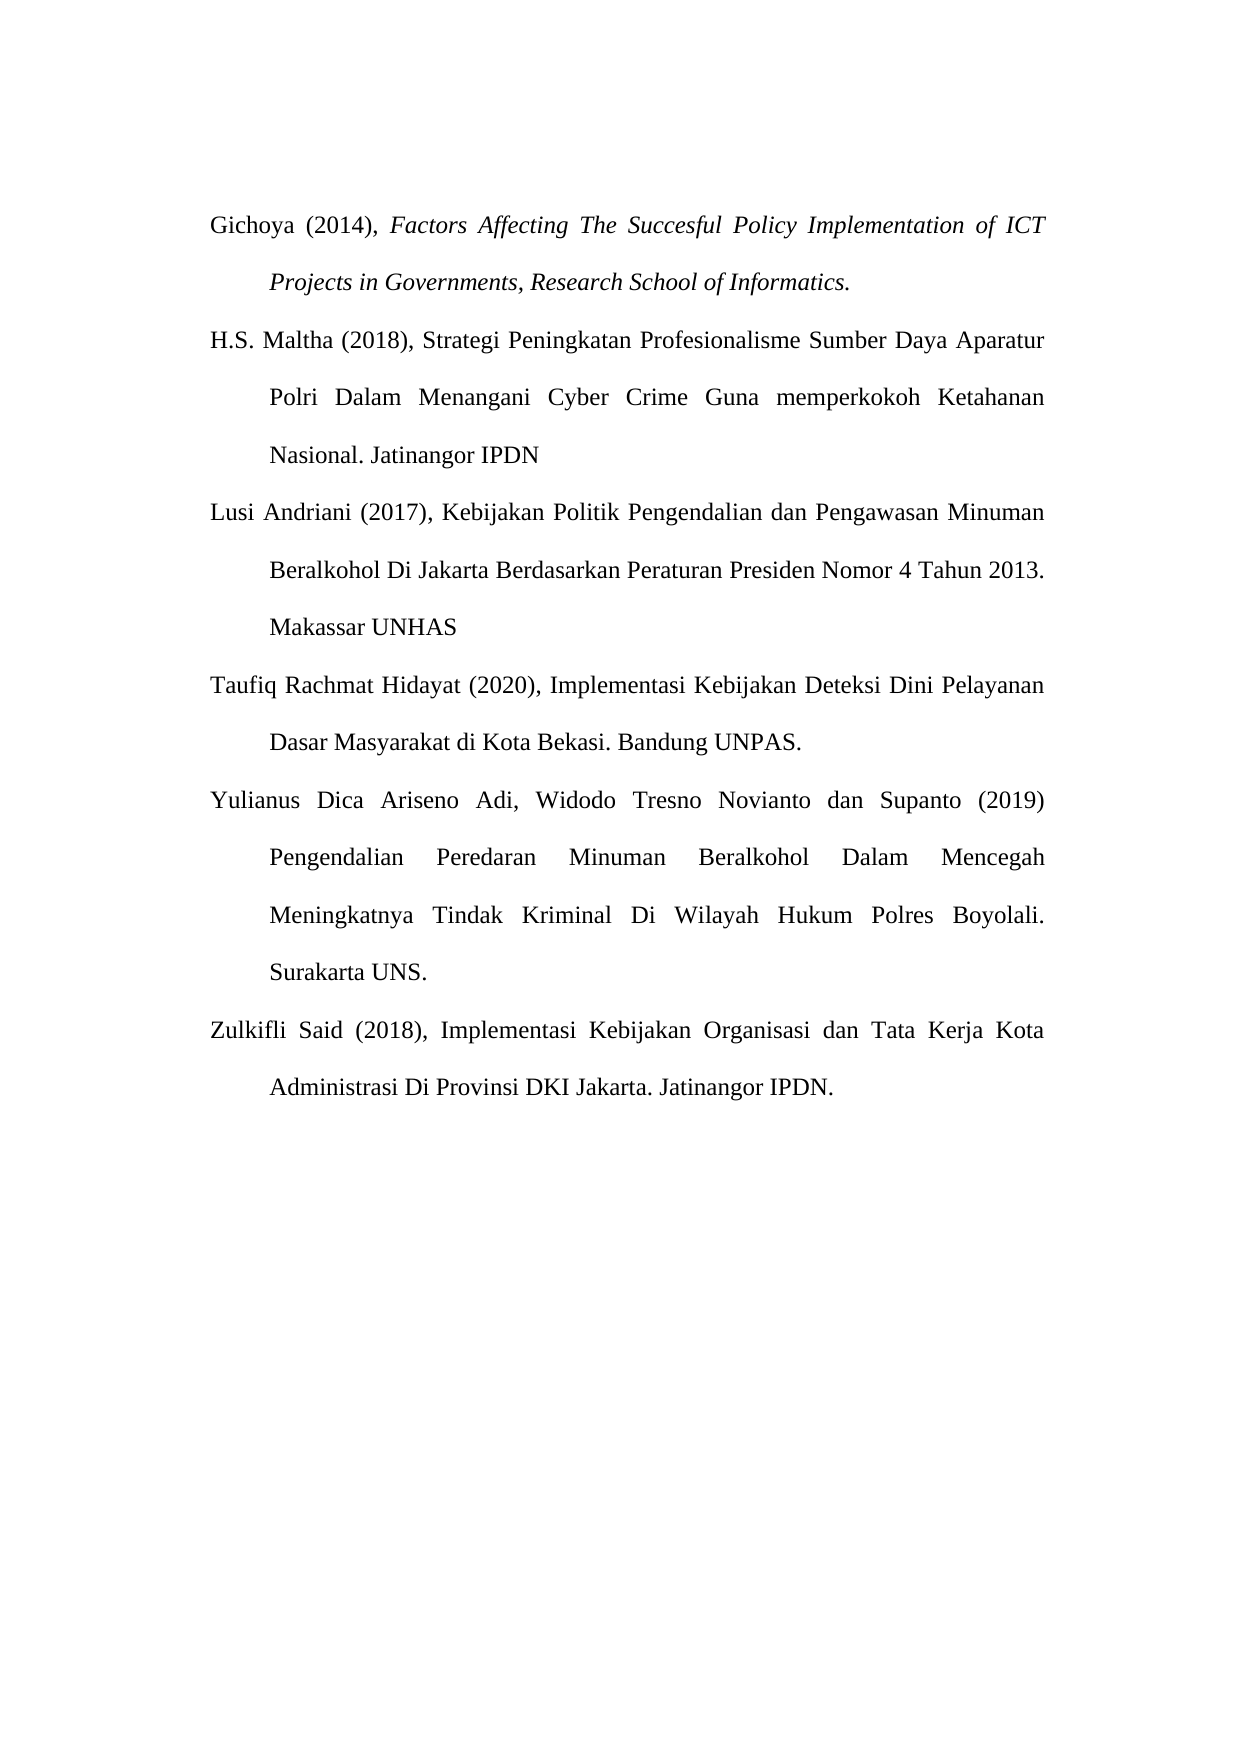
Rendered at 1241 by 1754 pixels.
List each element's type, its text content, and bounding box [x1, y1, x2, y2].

text H.S. Maltha (2018), Strategi Peningkatan Profesionalisme Sumber Daya Aparatur Polri Dalam Menangani Cyber Crime Guna memperkokoh Ketahanan Nasional. Jatinangor IPDN [210, 325, 1045, 469]
text Yulianus Dica Ariseno Adi, Widodo Tresno Novianto dan Supanto (2019) Pengendalian Peredaran Minuman Beralkohol Dalam Mencegah Meningkatnya Tindak Kriminal Di Wilayah Hukum Polres Boyolali. Surakarta UNS. [210, 785, 1045, 986]
text Gichoya (2014), Factors Affecting The Succesful Policy Implementation of ICT Projects in Governments, Research School of Informatics. [210, 210, 1045, 296]
text Zulkifli Said (2018), Implementasi Kebijakan Organisasi dan Tata Kerja Kota Administrasi Di Provinsi DKI Jakarta. Jatinangor IPDN. [210, 1015, 1045, 1101]
text Lusi Andriani (2017), Kebijakan Politik Pengendalian dan Pengawasan Minuman Beralkohol Di Jakarta Berdasarkan Peraturan Presiden Nomor 4 Tahun 2013. Makassar UNHAS [210, 497, 1045, 641]
text Taufiq Rachmat Hidayat (2020), Implementasi Kebijakan Deteksi Dini Pelayanan Dasar Masyarakat di Kota Bekasi. Bandung UNPAS. [210, 670, 1045, 756]
